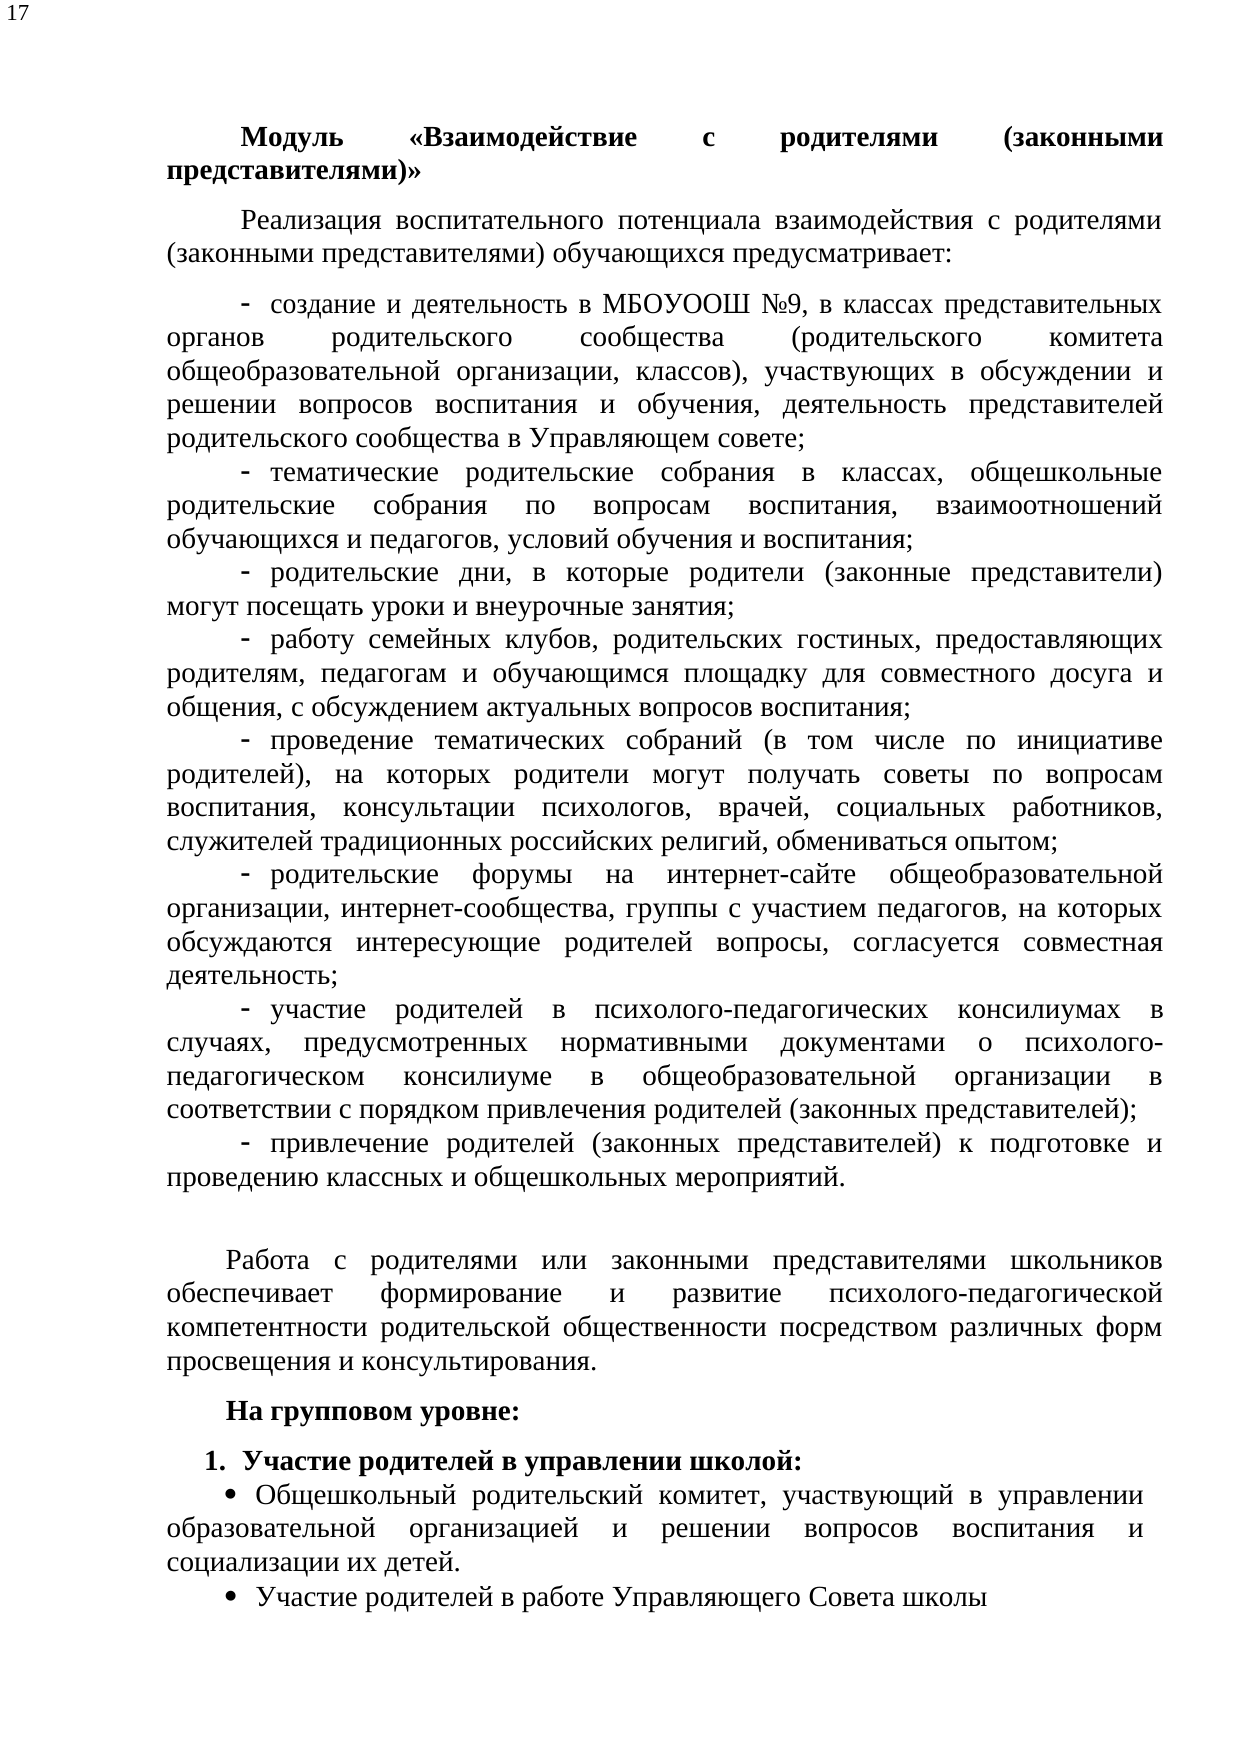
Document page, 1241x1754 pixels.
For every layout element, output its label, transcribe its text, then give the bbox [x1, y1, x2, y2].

text Реализация воспитательного потенциала взаимодействия с родителями (законными представителями) обучающихся предусматривает: [166, 202, 1162, 269]
list участие родителей в психолого-педагогических консилиумах в случаях, предусмотренных нормативными документами о психолого-педагогическом консилиуме в общеобразовательной организации в соответствии с порядком привлечения родителей (законных представителей); [166, 991, 1163, 1125]
text На групповом уровне: [226, 1393, 1215, 1427]
list привлечение родителей (законных представителей) к подготовке и проведению классных и общешкольных мероприятий. [166, 1125, 1162, 1192]
list родительские дни, в которые родители (законные представители) могут посещать уроки и внеурочные занятия; [166, 554, 1163, 622]
list Общешкольный родительский комитет, участвующий в управлении образовательной организацией и решении вопросов воспитания и социализации их детей. [166, 1477, 1144, 1578]
list тематические родительские собрания в классах, общешкольные родительские собрания по вопросам воспитания, взаимоотношений обучающихся и педагогов, условий обучения и воспитания; [166, 454, 1162, 554]
list работу семейных клубов, родительских гостиных, предоставляющих родителям, педагогам и обучающимся площадку для совместного досуга и общения, с обсуждением актуальных вопросов воспитания; [166, 622, 1163, 722]
text Работа с родителями или законными представителями школьников обеспечивает формирование и развитие психолого-педагогической компетентности родительской общественности посредством различных форм просвещения и консультирования. [166, 1242, 1163, 1376]
list проведение тематических собраний (в том числе по инициативе родителей), на которых родители могут получать советы по вопросам воспитания, консультации психологов, врачей, социальных работников, служителей традиционных российских религий, обмениваться опытом; [166, 722, 1163, 857]
list родительские форумы на интернет-сайте общеобразовательной организации, интернет-сообщества, группы с участием педагогов, на которых обсуждаются интересующие родителей вопросы, согласуется совместная деятельность; [166, 857, 1163, 991]
list создание и деятельность в МБОУООШ №9, в классах представительных органов родительского сообщества (родительского комитета общеобразовательной организации, классов), участвующих в обсуждении и решении вопросов воспитания и обучения, деятельность представителей родительского сообщества в Управляющем совете; [166, 286, 1163, 454]
text Модуль «Взаимодействие с родителями (законными представителями)» [166, 119, 1164, 186]
list Участие родителей в управлении школой: [204, 1444, 1215, 1477]
list Участие родителей в работе Управляющего Совета школы [226, 1578, 1215, 1613]
